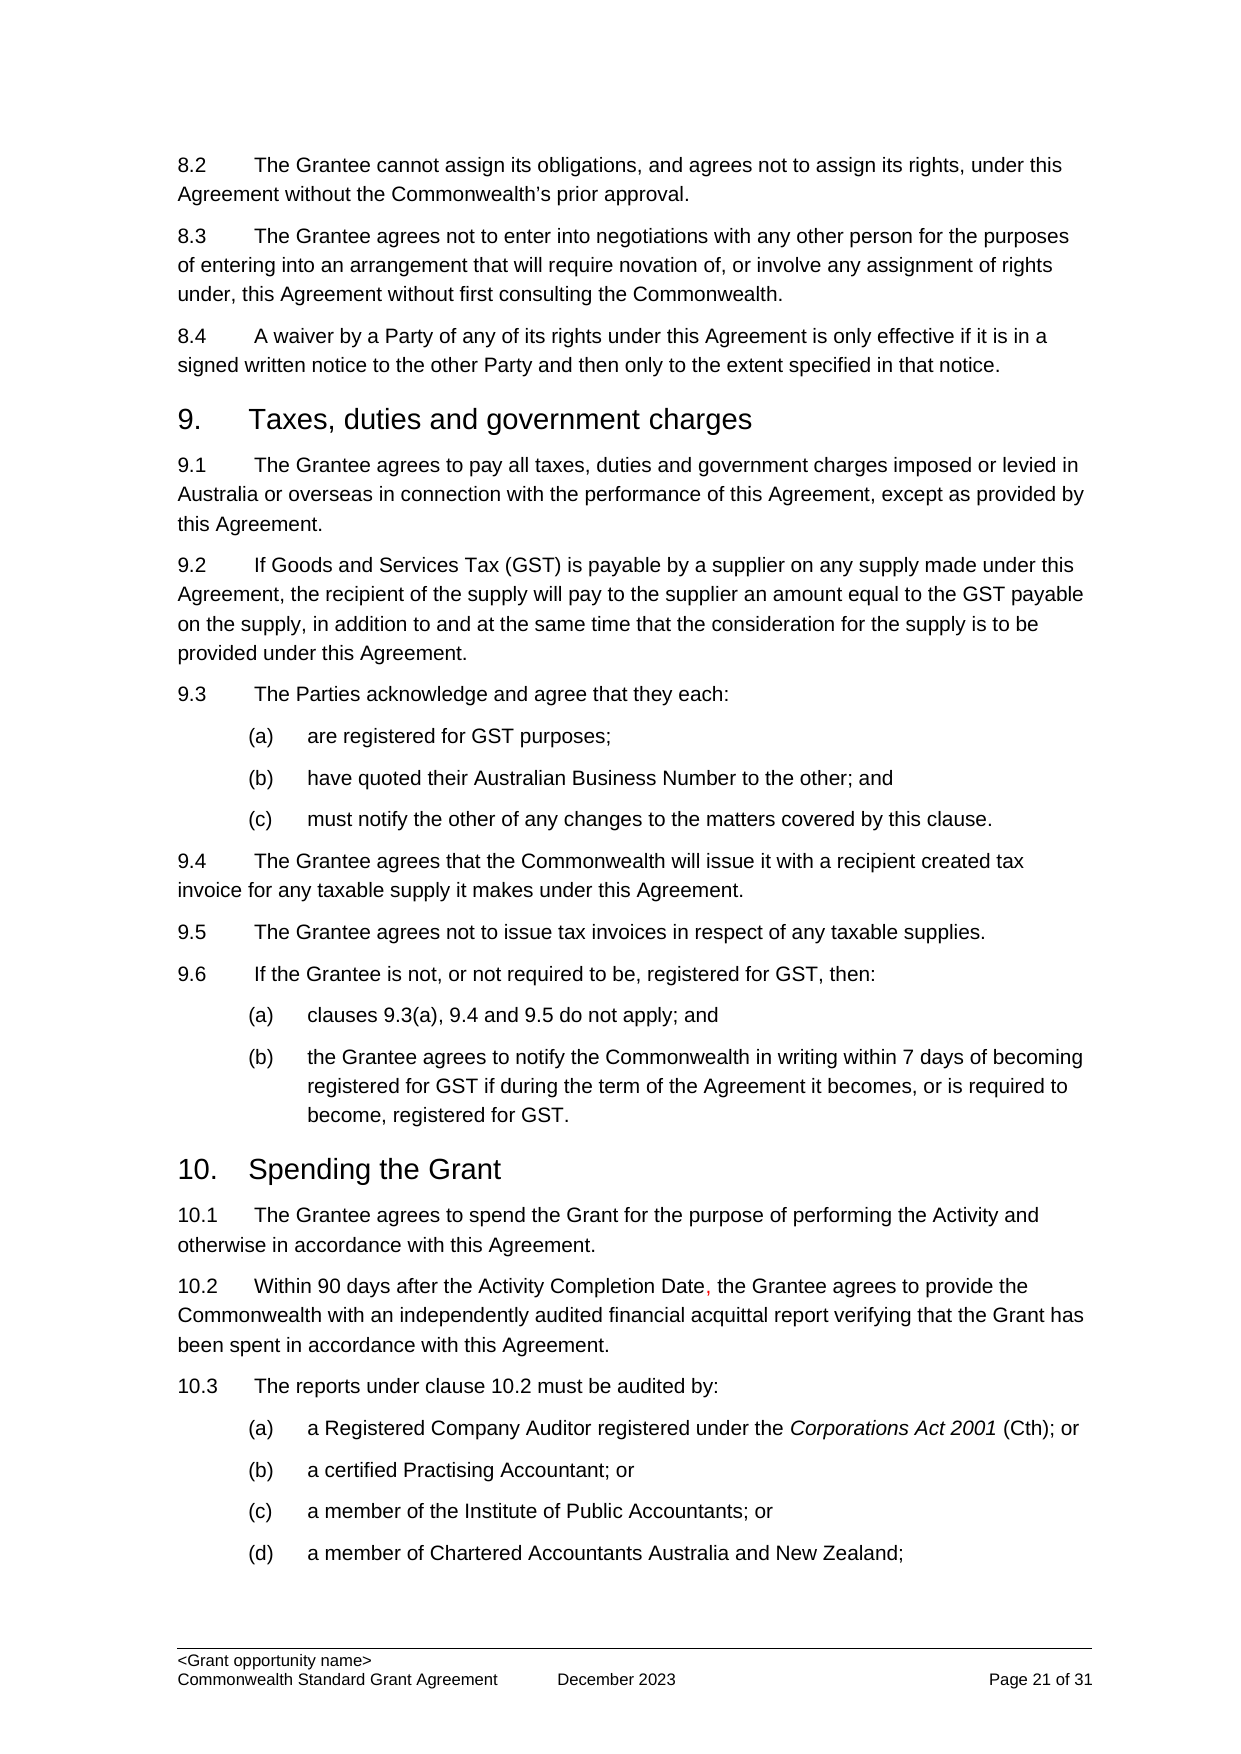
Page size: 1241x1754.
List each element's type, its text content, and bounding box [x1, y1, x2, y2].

text 10.3 The reports under clause 10.2 must be audited by: [177, 1369, 1092, 1398]
text 9.4 The Grantee agrees that the Commonwealth will issue it with a recipient created tax invoice for any taxable supply it makes under this Agreement. [177, 844, 1092, 902]
text 9.5 The Grantee agrees not to issue tax invoices in respect of any taxable supplies. [177, 914, 1092, 944]
subtitle Taxes, duties and government charges [177, 402, 1092, 435]
text (d) a member of Chartered Accountants Australia and New Zealand; [248, 1536, 1092, 1565]
text 9.3 The Parties acknowledge and agree that they each: [177, 677, 1092, 706]
text (a) are registered for GST purposes; [248, 719, 1092, 748]
subtitle Spending the Grant [177, 1152, 1092, 1186]
text (c) must notify the other of any changes to the matters covered by this clause. [248, 802, 1092, 831]
text 9.1 The Grantee agrees to pay all taxes, duties and government charges imposed or levied in Australia or overseas in connection with the performance of this Agreement, except as provided by this Agreement. [177, 448, 1092, 535]
text (a) a Registered Company Auditor registered under the Corporations Act 2001 (Cth); or [248, 1411, 1092, 1440]
text 10.1 The Grantee agrees to spend the Grant for the purpose of performing the Activity and otherwise in accordance with this Agreement. [177, 1198, 1092, 1256]
text (b) have quoted their Australian Business Number to the other; and [248, 760, 1092, 789]
text 9.6 If the Grantee is not, or not required to be, registered for GST, then: [177, 956, 1092, 985]
text 9.2 If Goods and Services Tax (GST) is payable by a supplier on any supply made under this Agreement, the recipient of the supply will pay to the supplier an amount equal to the GST payable on the supply, in addition to and at the same time that the consideration for the supply is to be provided under this Agreement. [177, 548, 1092, 664]
text (b) the Grantee agrees to notify the Commonwealth in writing within 7 days of becoming registered for GST if during the term of the Agreement it becomes, or is required to become, registered for GST. [248, 1039, 1092, 1127]
text (c) a member of the Institute of Public Accountants; or [248, 1494, 1092, 1523]
text 10.2 Within 90 days after the Activity Completion Date, the Grantee agrees to provide the Commonwealth with an independently audited financial acquittal report verifying that the Grant has been spent in accordance with this Agreement. [177, 1269, 1092, 1356]
text 8.2 The Grantee cannot assign its obligations, and agrees not to assign its rights, under this Agreement without the Commonwealth’s prior approval. [177, 148, 1092, 206]
text 8.3 The Grantee agrees not to enter into negotiations with any other person for the purposes of entering into an arrangement that will require novation of, or involve any assignment of rights under, this Agreement without first consulting the Commonwealth. [177, 218, 1092, 306]
text 8.4 A waiver by a Party of any of its rights under this Agreement is only effective if it is in a signed written notice to the other Party and then only to the extent specified in that notice. [177, 318, 1092, 377]
text (b) a certified Practising Accountant; or [248, 1452, 1092, 1481]
text (a) clauses 9.3(a), 9.4 and 9.5 do not apply; and [248, 998, 1092, 1027]
